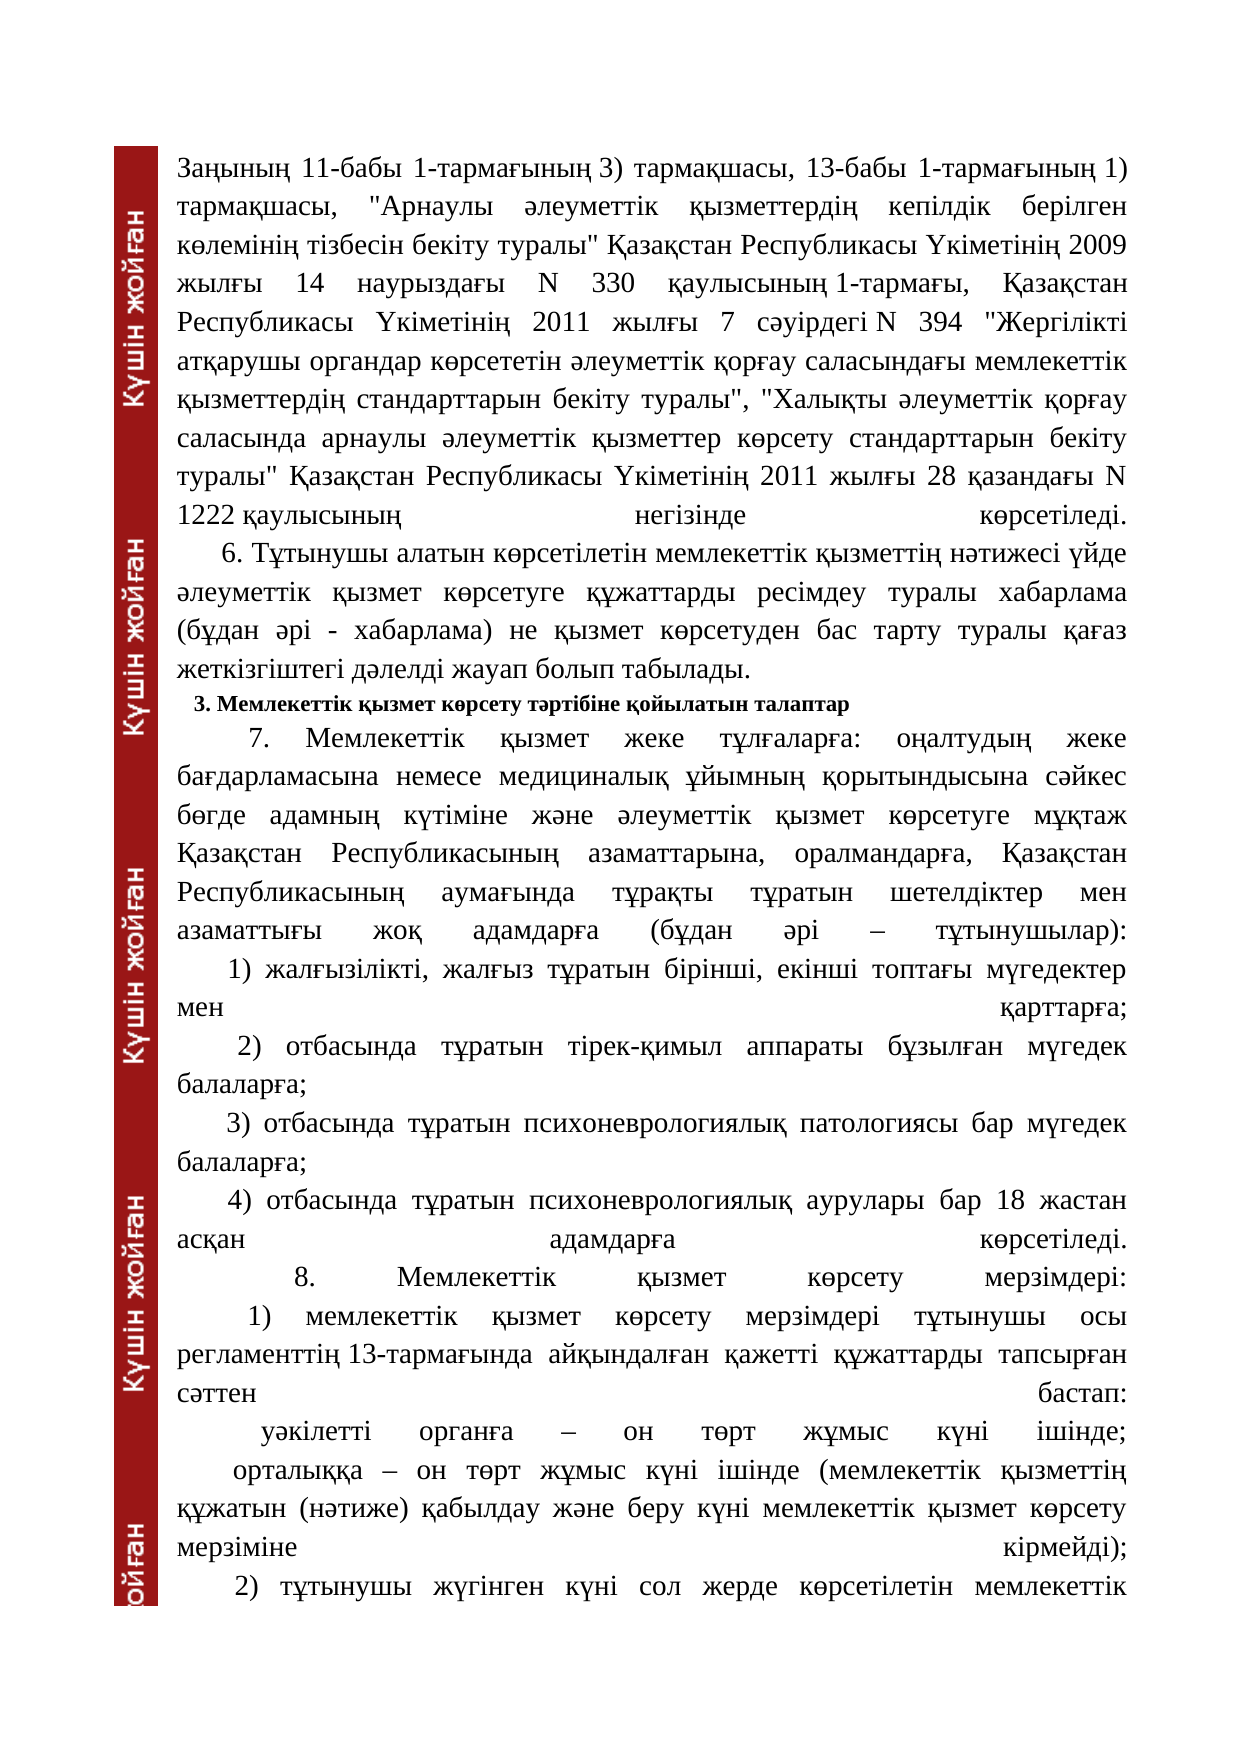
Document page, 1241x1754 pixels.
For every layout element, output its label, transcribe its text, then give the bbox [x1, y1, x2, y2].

picture [114, 716, 158, 720]
picture [114, 684, 158, 689]
picture [114, 1601, 158, 1606]
text 3. Мемлекеттік қызмет көрсету тәртібіне қойылатын талаптар [112, 689, 1128, 716]
picture [114, 146, 158, 150]
